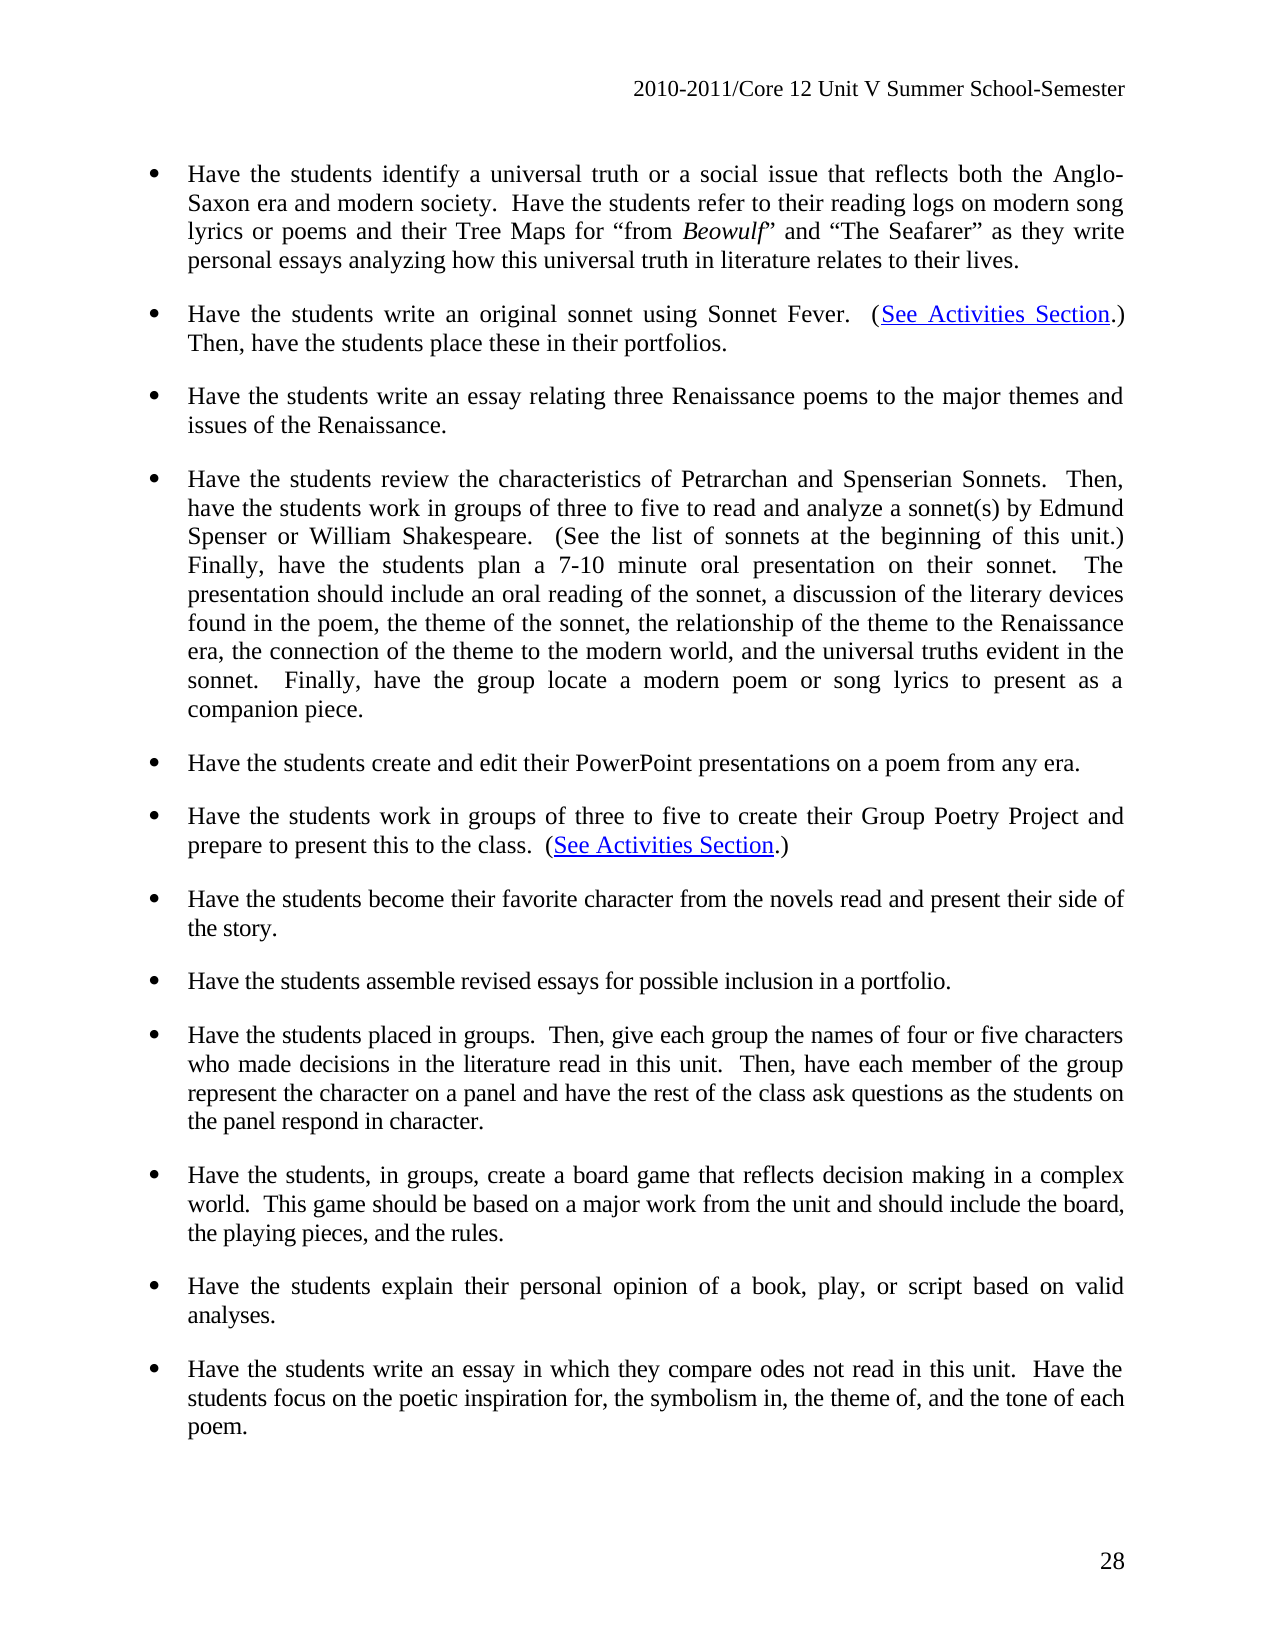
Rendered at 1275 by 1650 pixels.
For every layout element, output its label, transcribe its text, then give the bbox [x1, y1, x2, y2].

list Have the students placed in groups. Then, give each group the names of four or five characters who made decisions in the literature read in this unit. Then, have each member of the group represent the character on a panel and have the rest of the class ask questions as the students on the panel respond in character. [150, 1020, 1125, 1135]
list Have the students write an essay in which they compare odes not read in this unit. Have the students focus on the poetic inspiration for, the symbolism in, the theme of, and the tone of each poem. [150, 1354, 1125, 1440]
list Have the students create and edit their PowerPoint presentations on a poem from any era. [150, 748, 1125, 776]
list Have the students become their favorite character from the novels read and present their side of the story. [150, 884, 1125, 941]
list Have the students, in groups, create a board game that reflects decision making in a complex world. This game should be based on a major work from the unit and should include the board, the playing pieces, and the rules. [150, 1160, 1125, 1246]
list Have the students assemble revised essays for possible inclusion in a portfolio. [150, 966, 1125, 995]
list Have the students explain their personal opinion of a book, play, or script based on valid analyses. [150, 1271, 1125, 1329]
list Have the students write an essay relating three Renaissance poems to the major themes and issues of the Renaissance. [150, 381, 1125, 439]
list Have the students work in groups of three to five to create their Group Poetry Project and prepare to present this to the class. (See Activities Section.) [150, 801, 1125, 859]
list Have the students write an original sonnet using Sonnet Fever. (See Activities Section.) Then, have the students place these in their portfolios. [150, 299, 1125, 356]
list Have the students identify a universal truth or a social issue that reflects both the Anglo-Saxon era and modern society. Have the students refer to their reading logs on modern song lyrics or poems and their Tree Maps for “from Beowulf” and “The Seafarer” as they write personal essays analyzing how this universal truth in literature relates to their lives. [150, 159, 1125, 274]
list Have the students review the characteristics of Petrarchan and Spenserian Sonnets. Then, have the students work in groups of three to five to read and analyze a sonnet(s) by Edmund Spenser or William Shakespeare. (See the list of sonnets at the beginning of this unit.) Finally, have the students plan a 7-10 minute oral presentation on their sonnet. The presentation should include an oral reading of the sonnet, a discussion of the literary devices found in the poem, the theme of the sonnet, the relationship of the theme to the Renaissance era, the connection of the theme to the modern world, and the universal truths evident in the sonnet. Finally, have the group locate a modern poem or song lyrics to present as a companion piece. [150, 464, 1125, 723]
